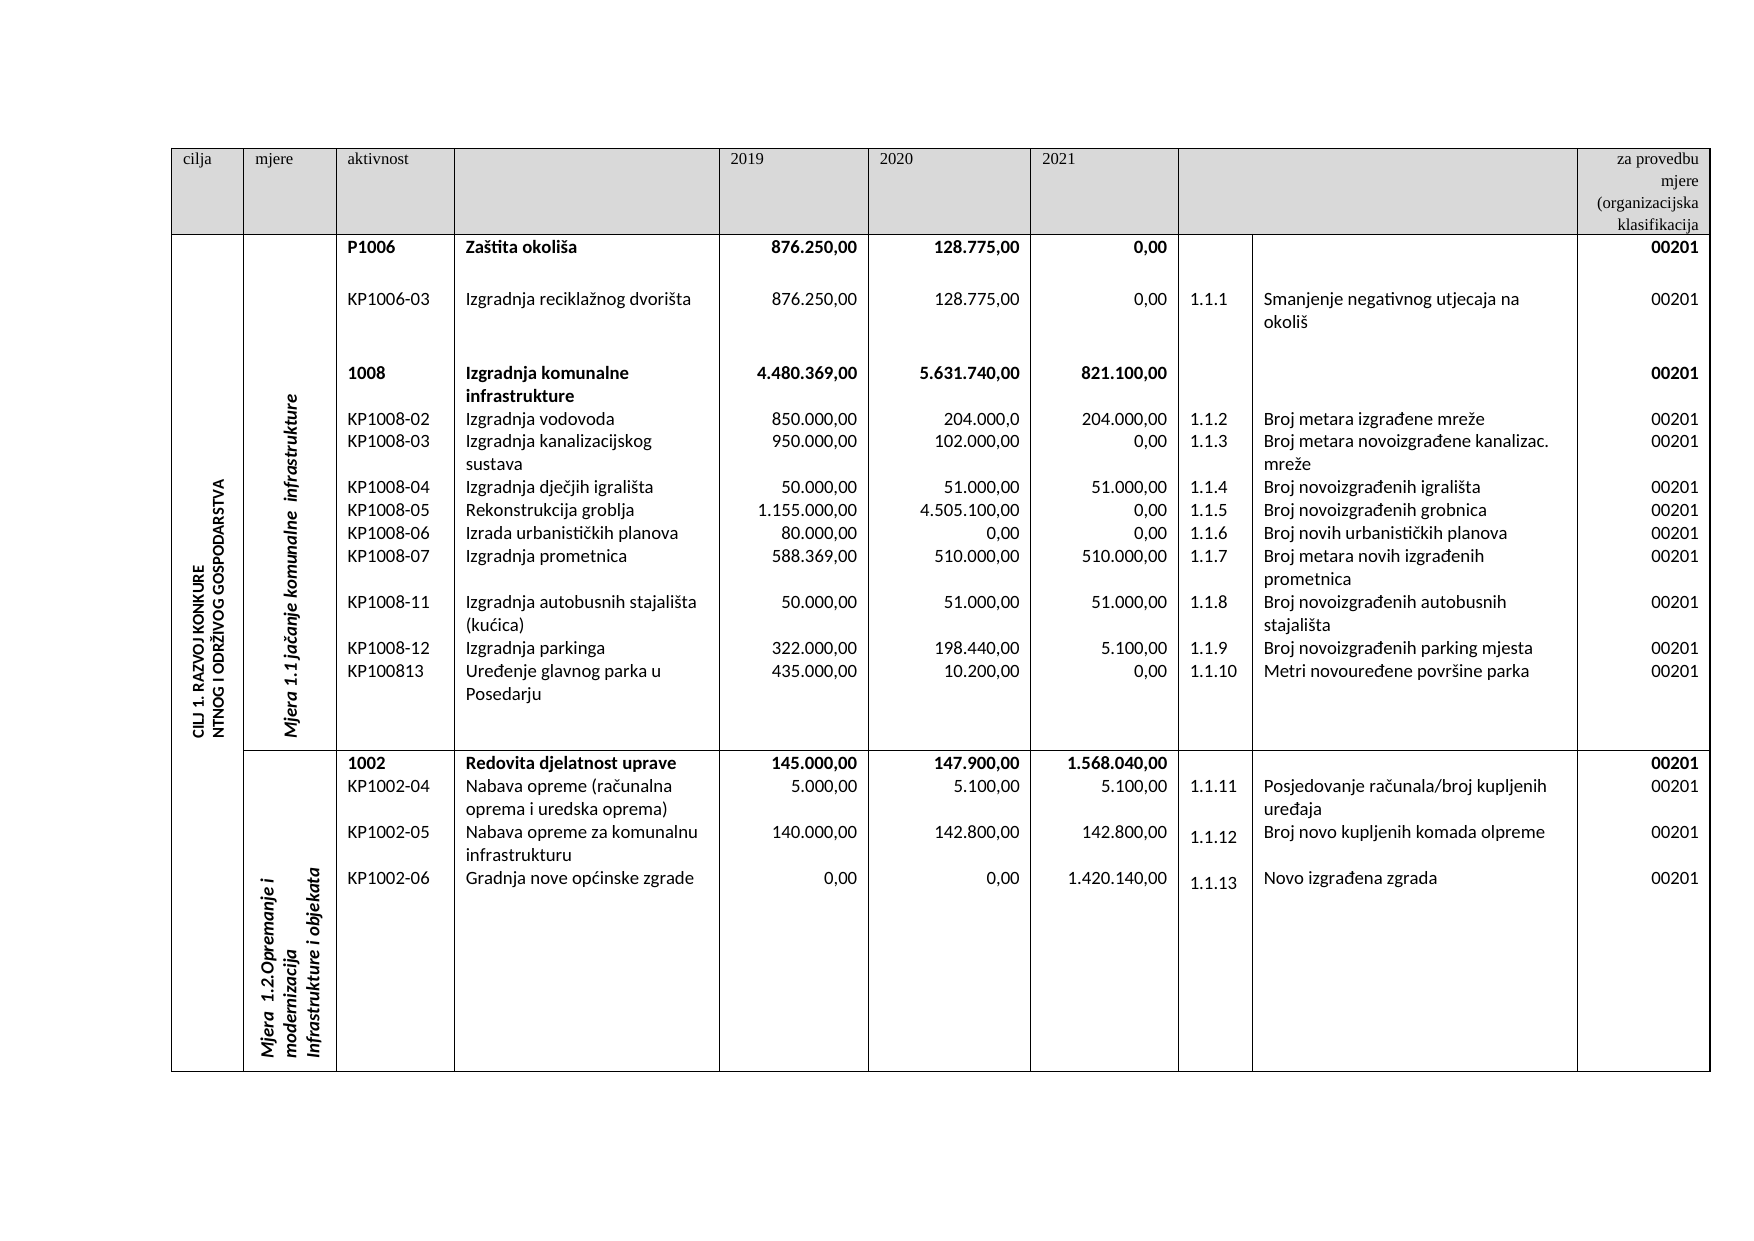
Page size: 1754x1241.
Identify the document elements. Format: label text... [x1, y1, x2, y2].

table_cell Mjera 1.2.Opremanje i modernizacija Infrastrukture i objekata [244, 751, 336, 1071]
table_cell P1006 KP1006-03 [337, 235, 454, 337]
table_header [1179, 149, 1577, 234]
table_cell 1.1.1 [1179, 235, 1252, 337]
table_cell 4.480.369,00 850.000,00 950.000,00 50.000,00 1.155.000,00 80.000,00 588.369,00 50.000,00 322.000,00 435.000,00 [720, 337, 868, 750]
table_header Projekcija 2021 [1031, 149, 1178, 234]
table_cell 821.100,00 204.000,00 0,00 51.000,00 0,00 0,00 510.000,00 51.000,00 5.100,00 0,00 [1031, 337, 1178, 750]
table_cell 1.1.2 1.1.3 1.1.4 1.1.5 1.1.6 1.1.7 1.1.8 1.1.9 1.1.10 [1179, 337, 1252, 750]
table_cell Zaštita okoliša Izgradnja reciklažnog dvorišta [455, 235, 719, 337]
table_cell [172, 750, 243, 1071]
table_cell 0,00 0,00 [1031, 235, 1178, 337]
table_cell 5.631.740,00 204.000,0 102.000,00 51.000,00 4.505.100,00 0,00 510.000,00 51.000,00 198.440,00 10.200,00 [869, 337, 1030, 750]
table_cell Posjedovanje računala/broj kupljenih uređaja Broj novo kupljenih komada olpreme Novo izgrađena zgrada [1253, 751, 1577, 1071]
table_header Program/ aktivnost [337, 149, 454, 234]
table_cell Redovita djelatnost uprave Nabava opreme (računalna oprema i uredska oprema) Nabava opreme za komunalnu infrastrukturu Gradnja nove općinske zgrade [455, 751, 719, 1071]
table_cell 1002 KP1002-04 KP1002-05 KP1002-06 [337, 751, 454, 1071]
table_cell 876.250,00 876.250,00 [720, 235, 868, 337]
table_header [455, 149, 719, 234]
table_cell Izgradnja komunalne infrastrukture Izgradnja vodovoda Izgradnja kanalizacijskog sustava Izgradnja dječjih igrališta Rekonstrukcija groblja Izrada urbanističkih planova Izgradnja prometnica Izgradnja autobusnih stajališta (kućica) Izgradnja parkinga Uređenje glavnog parka u Posedarju [455, 337, 719, 750]
table_cell 1008 KP1008-02 KP1008-03 KP1008-04 KP1008-05 KP1008-06 KP1008-07 KP1008-11 KP1008-12 KP100813 [337, 337, 454, 750]
table_header Projekcija 2020 [869, 149, 1030, 234]
table_cell Mjera 1.1 jačanje komunalne infrastrukture [244, 235, 336, 750]
table_cell 00201 00201 00201 00201 00201 00201 00201 00201 00201 00201 [1578, 337, 1709, 750]
table_cell CILJ 1. RAZVOJ KONKURE NTNOG I ODRŽIVOG GOSPODARSTVA [172, 235, 243, 750]
table_cell 145.000,00 5.000,00 140.000,00 0,00 [720, 751, 868, 1071]
table_header Naziv cilja [172, 149, 243, 234]
table_cell 00201 00201 [1578, 235, 1709, 337]
table_header Naziv mjere [244, 149, 336, 234]
table_header Plan 2019 [720, 149, 868, 193]
table_cell 147.900,00 5.100,00 142.800,00 0,00 [869, 751, 1030, 1071]
table_cell Smanjenje negativnog utjecaja na okoliš [1253, 235, 1577, 337]
table_cell 00201 00201 00201 00201 [1578, 751, 1709, 1071]
table_cell [720, 193, 868, 234]
table_cell 1.568.040,00 5.100,00 142.800,00 1.420.140,00 [1031, 751, 1178, 1071]
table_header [1578, 149, 1709, 234]
table_cell Broj metara izgrađene mreže Broj metara novoizgrađene kanalizac. mreže Broj novoizgrađenih igrališta Broj novoizgrađenih grobnica Broj novih urbanističkih planova Broj metara novih izgrađenih prometnica Broj novoizgrađenih autobusnih stajališta Broj novoizgrađenih parking mjesta Metri novouređene površine parka [1253, 337, 1577, 750]
table_cell 128.775,00 128.775,00 [869, 235, 1030, 337]
table_cell 1.1.11 1.1.12 1.1.13 [1179, 751, 1252, 1071]
